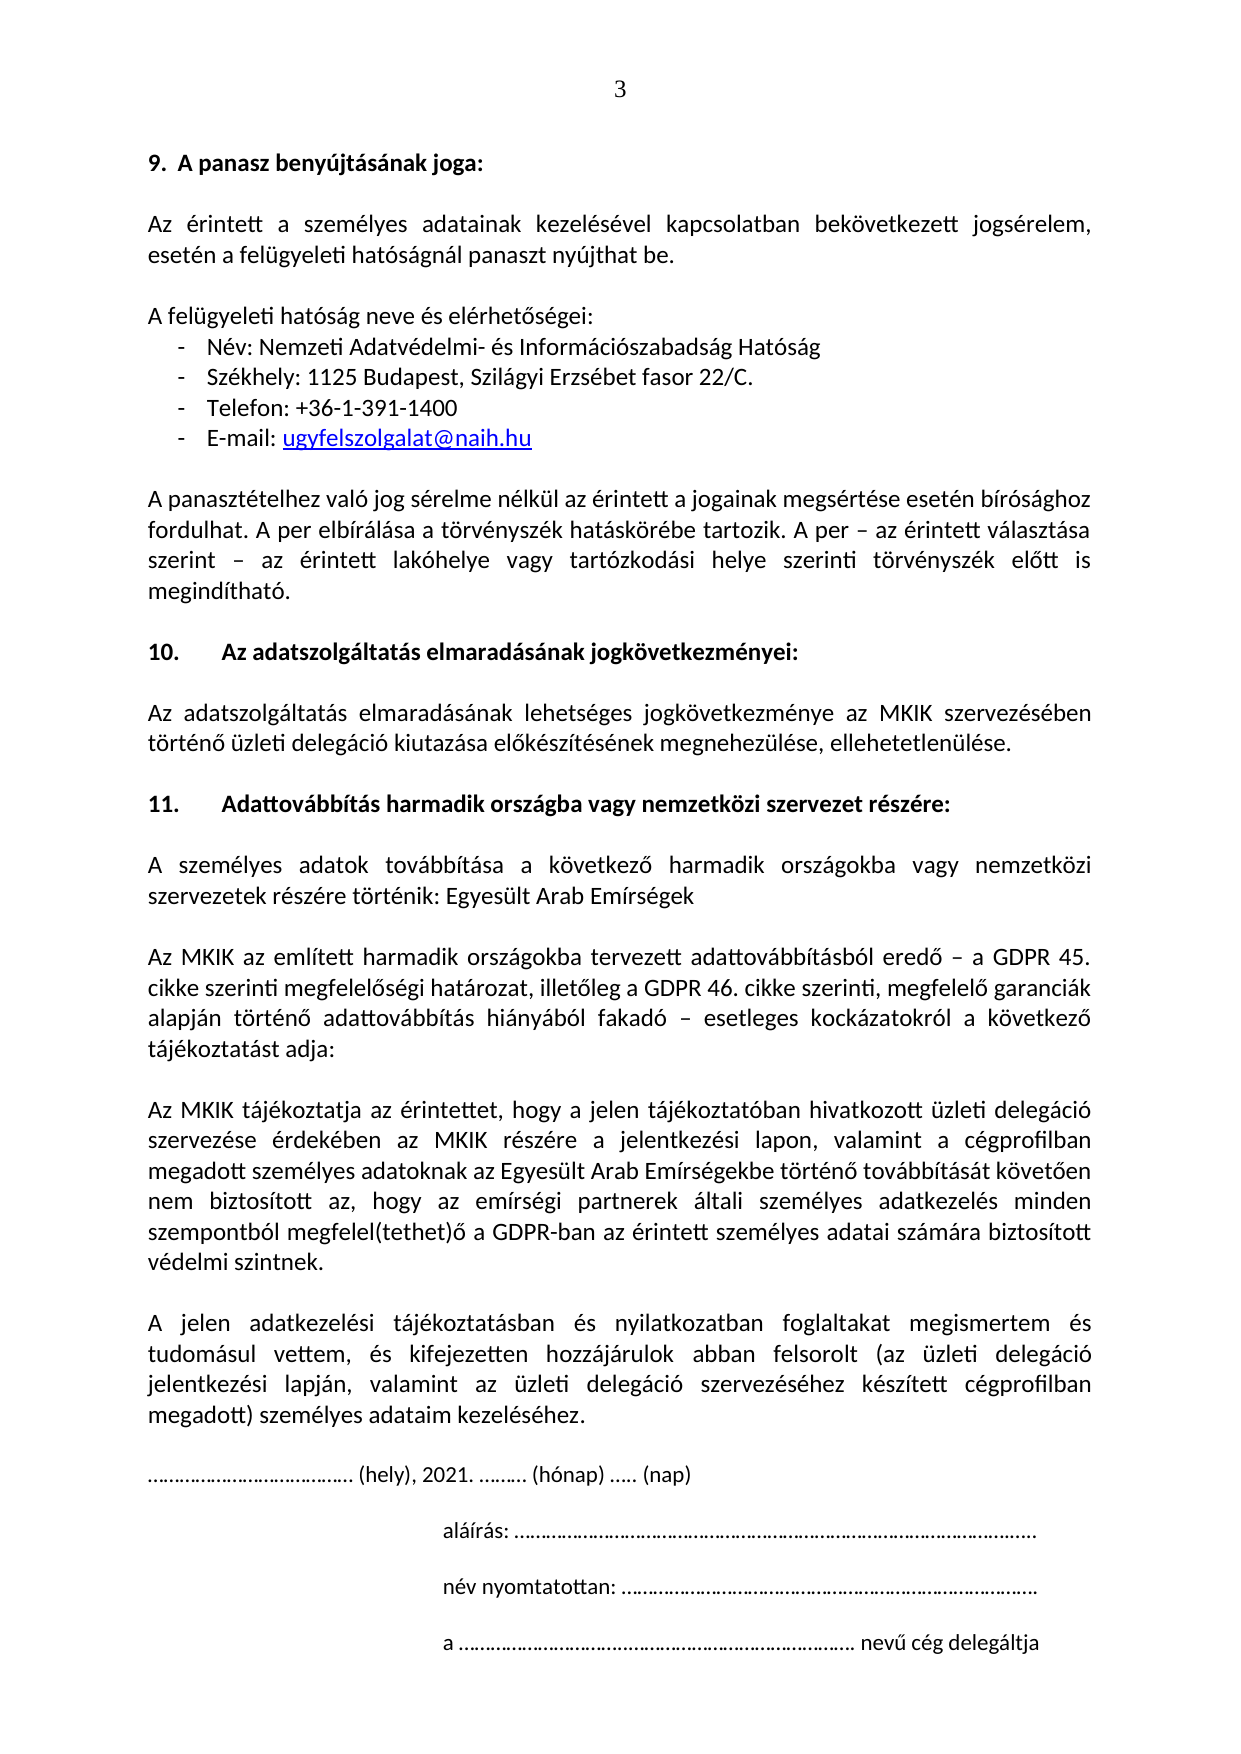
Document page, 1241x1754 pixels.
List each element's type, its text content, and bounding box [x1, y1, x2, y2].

list Székhely: 1125 Budapest, Szilágyi Erzsébet fasor 22/C. [177, 361, 1093, 392]
text Az MKIK az említett harmadik országokba tervezett adattovábbításból eredő – a GDPR 45. cikke szerinti megfelelőségi határozat, illetőleg a GDPR 46. cikke szerinti, megfelelő garanciák alapján történő adattovábbítás hiányából fakadó – esetleges kockázatokról a következő tájékoztatást adja: [148, 941, 1093, 1063]
text név nyomtatottan: ……………………………………………………………………. [148, 1572, 1093, 1600]
text A személyes adatok továbbítása a következő harmadik országokba vagy nemzetközi szervezetek részére történik: Egyesült Arab Emírségek [148, 849, 1093, 911]
list Telefon: +36-1-391-1400 [177, 392, 1093, 422]
list A panasz benyújtásának joga: [148, 148, 1093, 178]
text Az MKIK tájékoztatja az érintettet, hogy a jelen tájékoztatóban hivatkozott üzleti delegáció szervezése érdekében az MKIK részére a jelentkezési lapon, valamint a cégprofilban megadott személyes adatoknak az Egyesült Arab Emírségekbe történő továbbítását követően nem biztosított az, hogy az emírségi partnerek általi személyes adatkezelés minden szempontból megfelel(tethet)ő a GDPR-ban az érintett személyes adatai számára biztosított védelmi szintnek. [148, 1094, 1093, 1277]
text Az érintett a személyes adatainak kezelésével kapcsolatban bekövetkezett jogsérelem, esetén a felügyeleti hatóságnál panaszt nyújthat be. [148, 209, 1093, 270]
text Az adatszolgáltatás elmaradásának lehetséges jogkövetkezménye az MKIK szervezésében történő üzleti delegáció kiutazása előkészítésének megnehezülése, ellehetetlenülése. [148, 697, 1093, 758]
list Név: Nemzeti Adatvédelmi- és Információszabadság Hatóság [177, 331, 1093, 361]
text A panasztételhez való jog sérelme nélkül az érintett a jogainak megsértése esetén bírósághoz fordulhat. A per elbírálása a törvényszék hatáskörébe tartozik. A per – az érintett választása szerint – az érintett lakóhelye vagy tartózkodási helye szerinti törvényszék előtt is megindítható. [148, 483, 1093, 605]
text A jelen adatkezelési tájékoztatásban és nyilatkozatban foglaltakat megismertem és tudomásul vettem, és kifejezetten hozzájárulok abban felsorolt (az üzleti delegáció jelentkezési lapján, valamint az üzleti delegáció szervezéséhez készített cégprofilban megadott) személyes adataim kezeléséhez. [148, 1307, 1093, 1429]
text ………………………………… (hely), 2021. ……… (hónap) ….. (nap) [148, 1460, 1093, 1488]
text a …………………………..……………………………………. nevű cég delegáltja [369, 1628, 1093, 1656]
text A felügyeleti hatóság neve és elérhetőségei: [148, 300, 1093, 331]
text aláírás: ………………………………………………………………………………….….. [369, 1516, 1093, 1544]
list E-mail: ugyfelszolgalat@naih.hu [177, 422, 1093, 453]
list Az adatszolgáltatás elmaradásának jogkövetkezményei: [148, 636, 1093, 666]
list Adattovábbítás harmadik országba vagy nemzetközi szervezet részére: [148, 788, 1093, 819]
